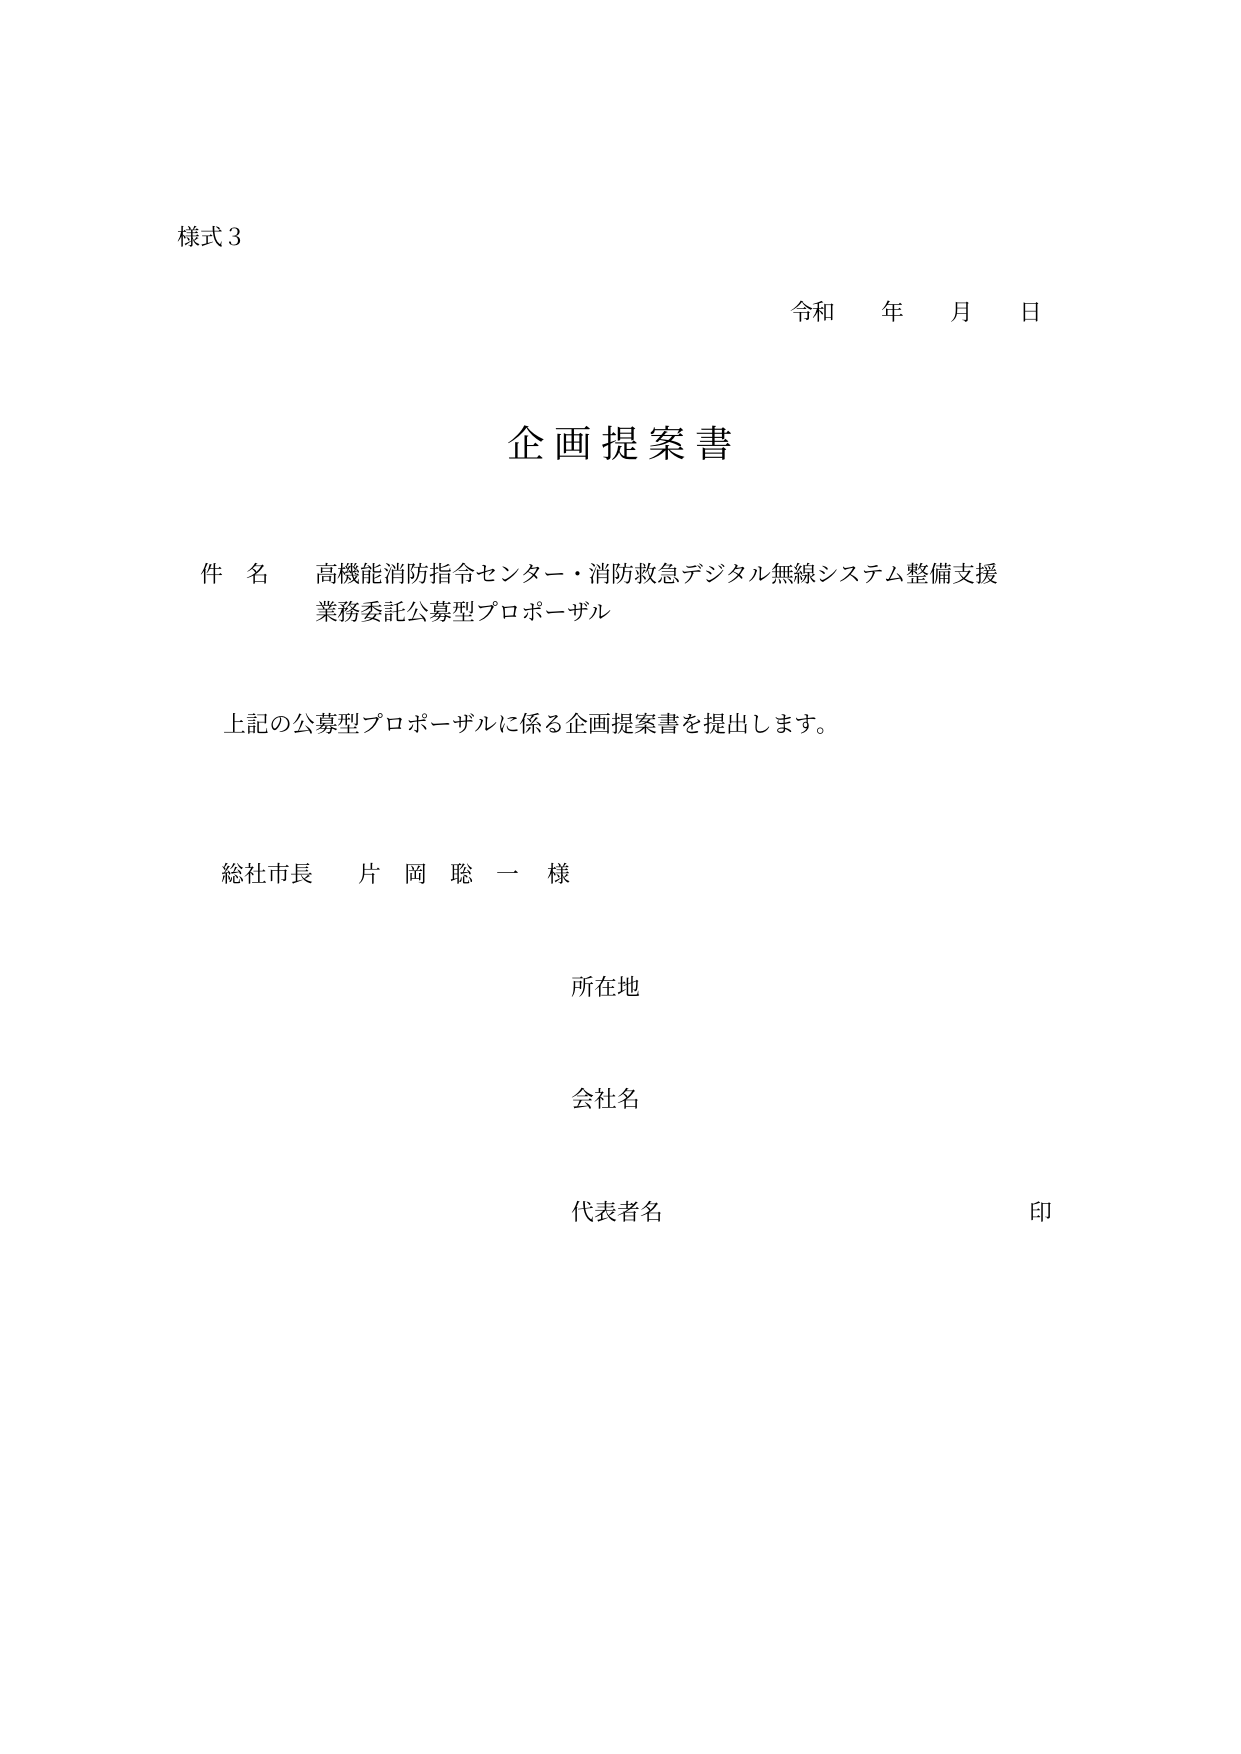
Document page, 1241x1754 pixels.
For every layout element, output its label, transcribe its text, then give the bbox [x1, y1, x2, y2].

text 会社名 [177, 1079, 1063, 1117]
text 令和 年 月 日 [177, 292, 1063, 329]
text 業務委託公募型プロポーザル [177, 592, 1063, 629]
text 所在地 [177, 967, 1063, 1004]
text 企 画 提 案 書 [177, 404, 1063, 479]
text 代表者名 印 [177, 1192, 1063, 1229]
text 様式３ [177, 217, 1063, 254]
text 上記の公募型プロポーザルに係る企画提案書を提出します。 [177, 704, 1063, 742]
text 件 名 高機能消防指令センター・消防救急デジタル無線システム整備支援 [177, 554, 1063, 592]
text 総社市長 片 岡 聡 一 様 [177, 854, 1063, 892]
